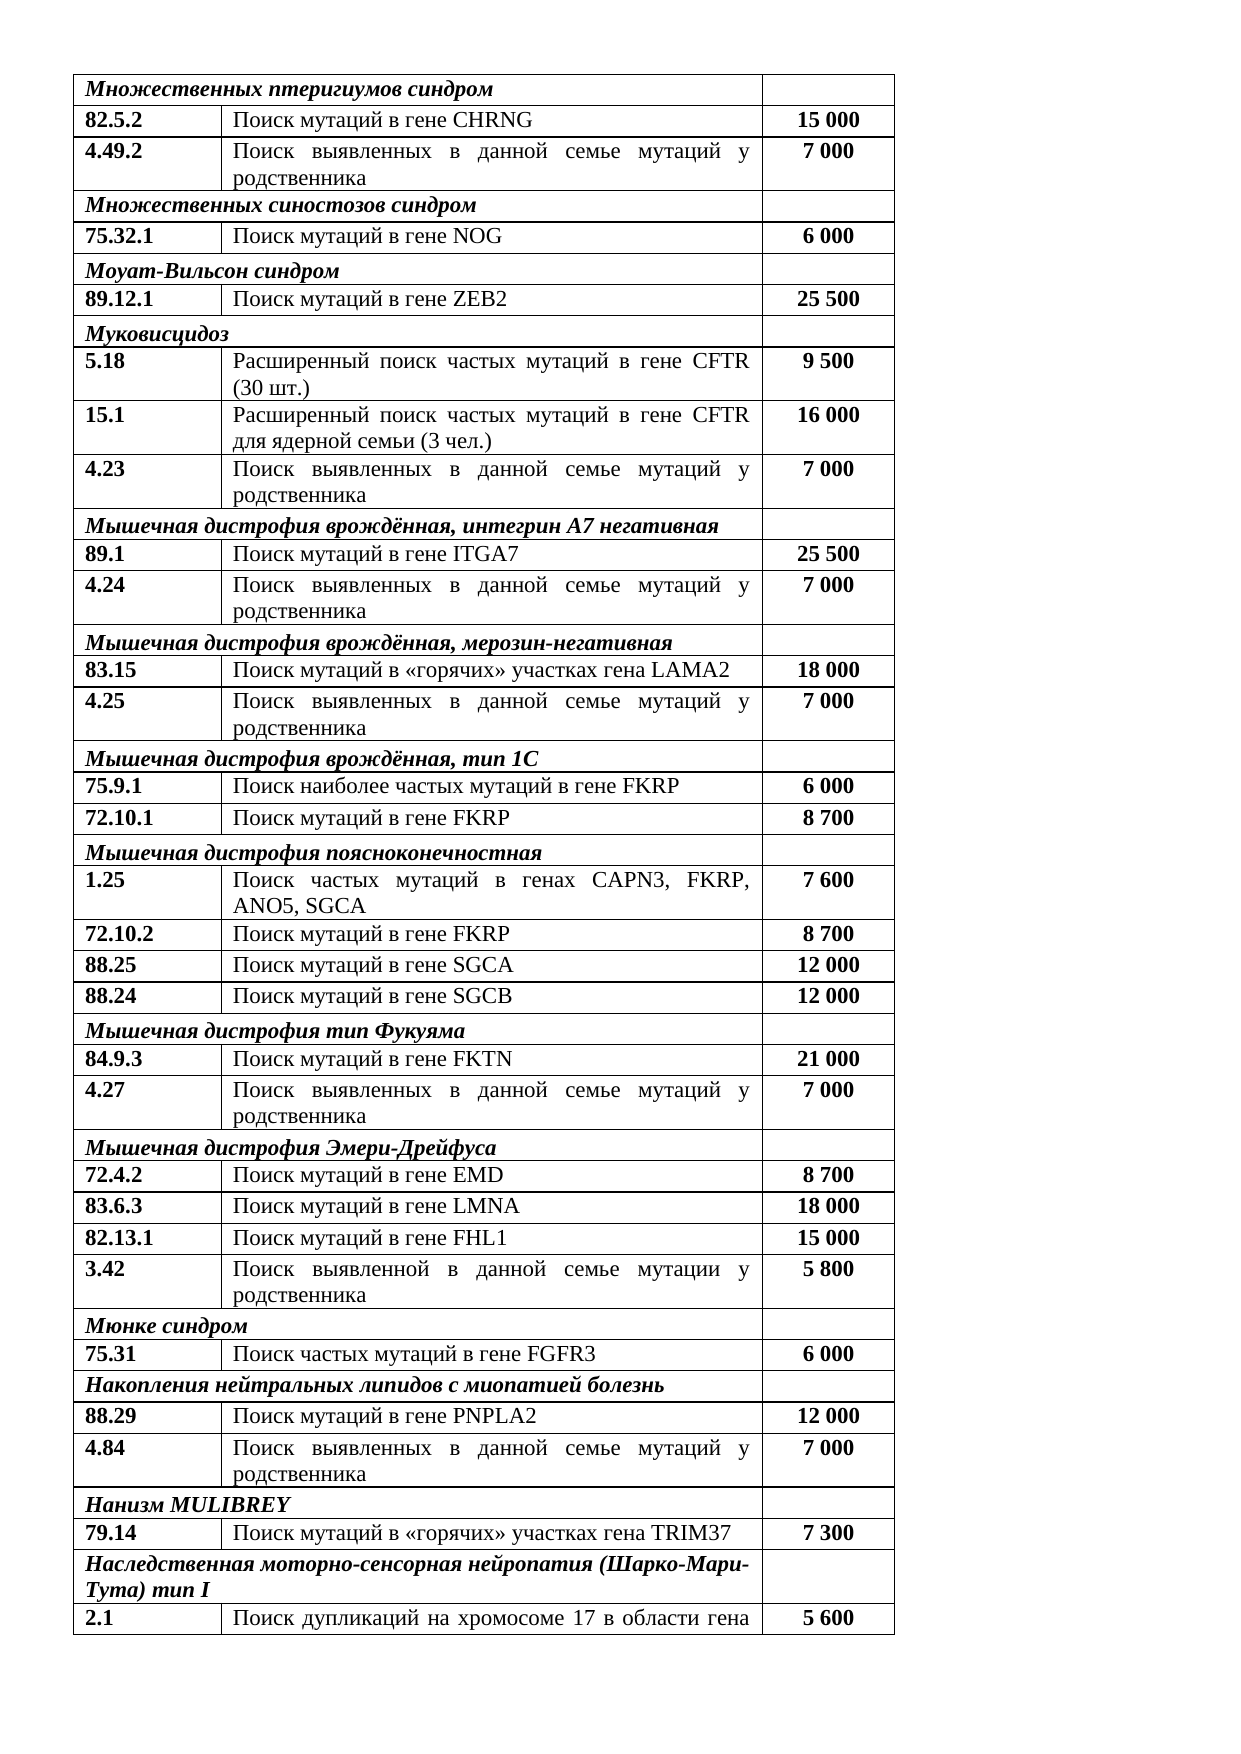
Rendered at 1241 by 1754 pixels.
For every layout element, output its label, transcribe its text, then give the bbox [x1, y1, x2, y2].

table_cell 4.23 [74, 455, 221, 508]
table_cell Мышечная дистрофия врождённая, мерозин-негативная [74, 625, 762, 655]
table_cell [763, 1014, 894, 1044]
table_cell 5 600 [763, 1604, 894, 1634]
table_cell Поиск мутаций в гене CHRNG [222, 106, 762, 136]
table_cell [763, 741, 894, 771]
table_cell 4.84 [74, 1434, 221, 1486]
table_cell 72.10.2 [74, 920, 221, 950]
table_cell Поиск частых мутаций в генах CAPN3, FKRP, ANO5, SGCA [222, 866, 762, 919]
table_cell 7 000 [763, 571, 894, 624]
table_cell 79.14 [74, 1519, 221, 1549]
table_cell 18 000 [763, 656, 894, 686]
table_cell 16 000 [763, 401, 894, 454]
table_cell Поиск выявленных в данной семье мутаций у родственника [222, 455, 762, 508]
table_cell 72.4.2 [74, 1161, 221, 1191]
table_cell 7 000 [763, 138, 894, 190]
table_cell 7 300 [763, 1519, 894, 1549]
table_cell Поиск частых мутаций в гене FGFR3 [222, 1340, 762, 1370]
table_cell Поиск мутаций в гене FKTN [222, 1045, 762, 1075]
table_cell Расширенный поиск частых мутаций в гене CFTR (30 шт.) [222, 348, 762, 400]
table_cell Поиск выявленных в данной семье мутаций у родственника [222, 1434, 762, 1486]
table_cell Поиск мутаций в гене ITGA7 [222, 540, 762, 570]
table_cell 7 000 [763, 455, 894, 508]
table_cell [763, 75, 894, 105]
table_cell 88.25 [74, 951, 221, 981]
table_cell [763, 625, 894, 655]
table_cell Поиск мутаций в гене PNPLA2 [222, 1403, 762, 1433]
table_cell 4.24 [74, 571, 221, 624]
table_cell 75.31 [74, 1340, 221, 1370]
table_cell 83.15 [74, 656, 221, 686]
table_cell [763, 254, 894, 284]
table_cell 12 000 [763, 1403, 894, 1433]
table_cell Поиск выявленных в данной семье мутаций у родственника [222, 688, 762, 740]
table_cell 83.6.3 [74, 1193, 221, 1223]
table_cell Поиск мутаций в гене SGCB [222, 983, 762, 1013]
table_cell [763, 1550, 894, 1603]
table_cell Множественных синостозов синдром [74, 191, 762, 221]
table_cell 6 000 [763, 223, 894, 253]
table_cell 3.42 [74, 1255, 221, 1308]
table_cell 12 000 [763, 951, 894, 981]
table_cell [763, 509, 894, 539]
table_cell 8 700 [763, 804, 894, 834]
table_cell 1.25 [74, 866, 221, 919]
table_cell 6 000 [763, 1340, 894, 1370]
table_cell [763, 835, 894, 865]
table_cell Поиск мутаций в гене ZEB2 [222, 285, 762, 315]
table_cell Нанизм MULIBREY [74, 1488, 762, 1518]
table_cell 72.10.1 [74, 804, 221, 834]
table_cell 82.5.2 [74, 106, 221, 136]
table_cell Наследственная моторно-сенсорная нейропатия (Шарко-Мари-Тута) тип I [74, 1550, 762, 1603]
table_cell 9 500 [763, 348, 894, 400]
table_cell 75.9.1 [74, 773, 221, 803]
table_cell 5 800 [763, 1255, 894, 1308]
table_cell Моуат-Вильсон синдром [74, 254, 762, 284]
table_cell 15 000 [763, 106, 894, 136]
table_cell Мышечная дистрофия поясноконечностная [74, 835, 762, 865]
table_cell 7 600 [763, 866, 894, 919]
table_cell Поиск мутаций в «горячих» участках гена TRIM37 [222, 1519, 762, 1549]
table_cell Поиск мутаций в гене SGCA [222, 951, 762, 981]
table_cell Поиск мутаций в «горячих» участках гена LAMA2 [222, 656, 762, 686]
table_cell 18 000 [763, 1193, 894, 1223]
table_cell 21 000 [763, 1045, 894, 1075]
table_cell 7 000 [763, 1434, 894, 1486]
table_cell [763, 1309, 894, 1339]
table_cell Поиск выявленных в данной семье мутаций у родственника [222, 571, 762, 624]
table_cell Муковисцидоз [74, 316, 762, 346]
table_cell 82.13.1 [74, 1224, 221, 1254]
table_cell Поиск мутаций в гене FKRP [222, 920, 762, 950]
table_cell [763, 1488, 894, 1518]
table_cell 7 000 [763, 688, 894, 740]
table_cell 4.27 [74, 1076, 221, 1129]
table_cell 89.12.1 [74, 285, 221, 315]
table_cell [763, 1130, 894, 1160]
table_cell [763, 191, 894, 221]
table_cell 84.9.3 [74, 1045, 221, 1075]
table_cell Мышечная дистрофия Эмери-Дрейфуса [74, 1130, 762, 1160]
table_cell 2.1 [74, 1604, 221, 1634]
table_cell 15.1 [74, 401, 221, 454]
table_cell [222, 138, 762, 190]
table_cell 8 700 [763, 1161, 894, 1191]
table_cell 12 000 [763, 983, 894, 1013]
table_cell 5.18 [74, 348, 221, 400]
table_cell 4.25 [74, 688, 221, 740]
table_cell Поиск мутаций в гене FKRP [222, 804, 762, 834]
table_cell 89.1 [74, 540, 221, 570]
table_cell Мышечная дистрофия тип Фукуяма [74, 1014, 762, 1044]
table_cell Поиск наиболее частых мутаций в гене FKRP [222, 773, 762, 803]
table_cell 25 500 [763, 540, 894, 570]
table_cell Поиск выявленных в данной семье мутаций у родственника [222, 1076, 762, 1129]
table_cell Мюнке синдром [74, 1309, 762, 1339]
table_cell 25 500 [763, 285, 894, 315]
table_cell Множественных птеригиумов синдром [74, 75, 762, 105]
table_cell Мышечная дистрофия врождённая, интегрин А7 негативная [74, 509, 762, 539]
table_cell Расширенный поиск частых мутаций в гене CFTR для ядерной семьи (3 чел.) [222, 401, 762, 454]
table_cell 7 000 [763, 1076, 894, 1129]
table_cell 6 000 [763, 773, 894, 803]
table_cell 88.24 [74, 983, 221, 1013]
table_cell 15 000 [763, 1224, 894, 1254]
table_cell 4.49.2 [74, 138, 221, 190]
table_cell Накопления нейтральных липидов с миопатией болезнь [74, 1371, 762, 1401]
table_cell Поиск мутаций в гене NOG [222, 223, 762, 253]
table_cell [222, 1604, 762, 1634]
table_cell [763, 1371, 894, 1401]
table_cell Поиск мутаций в гене FHL1 [222, 1224, 762, 1254]
table_cell Мышечная дистрофия врождённая, тип 1C [74, 741, 762, 771]
table_cell 8 700 [763, 920, 894, 950]
table_cell 88.29 [74, 1403, 221, 1433]
table_cell 75.32.1 [74, 223, 221, 253]
table_cell Поиск мутаций в гене LMNA [222, 1193, 762, 1223]
table_cell [763, 316, 894, 346]
table_cell Поиск выявленной в данной семье мутации у родственника [222, 1255, 762, 1308]
table_cell Поиск мутаций в гене EMD [222, 1161, 762, 1191]
